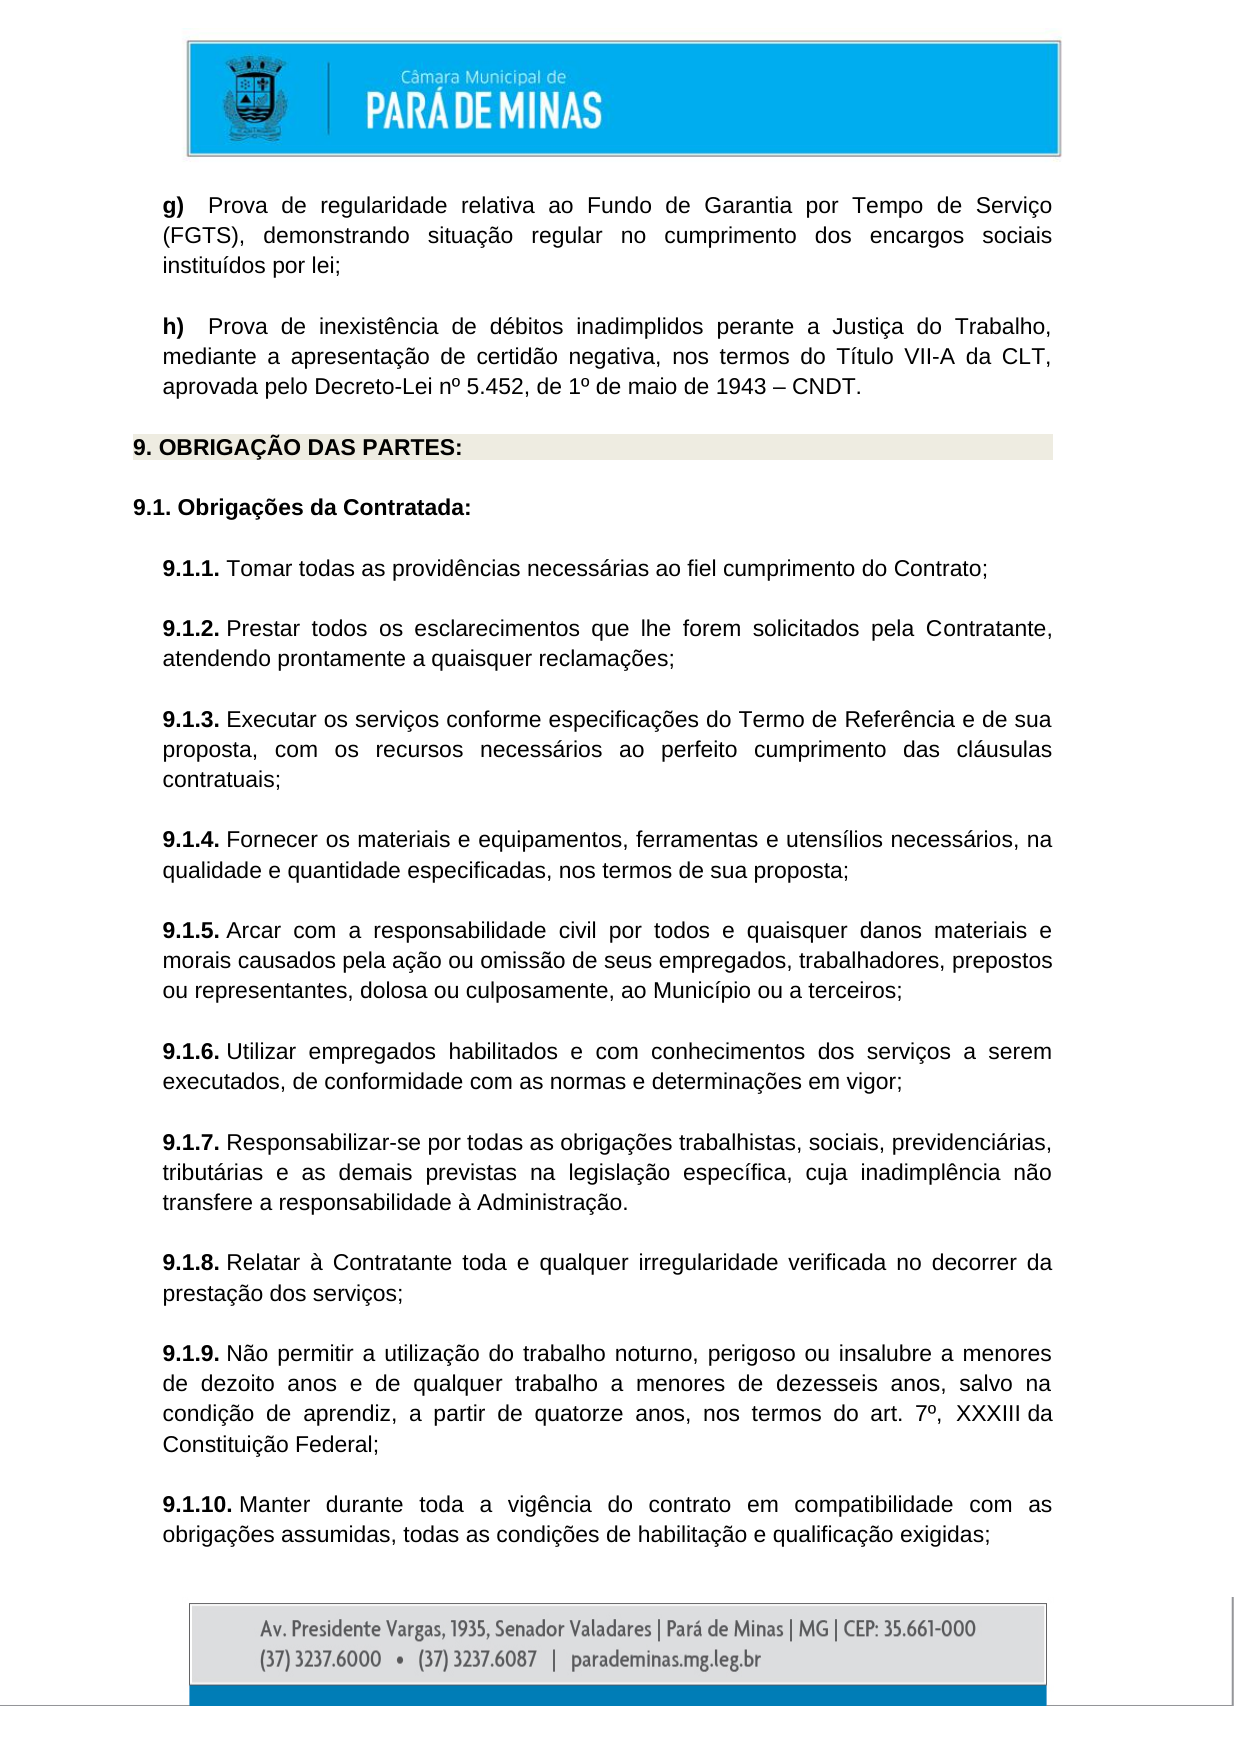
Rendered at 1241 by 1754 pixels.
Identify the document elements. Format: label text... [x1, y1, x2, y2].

list Responsabilizar-se por todas as obrigações trabalhistas, sociais, previdenciárias, tributárias e as demais previstas na legislação específica, cuja inadimplência não transfere a responsabilidade à Administração. [162, 1128, 1053, 1215]
picture [0, 28, 1241, 163]
list Obrigações da Contratada: [133, 494, 1053, 520]
list Prestar todos os esclarecimentos que lhe forem solicitados pela Contratante, atendendo prontamente a quaisquer reclamações; [162, 615, 1053, 671]
list Manter durante toda a vigência do contrato em compatibilidade com as obrigações assumidas, todas as condições de habilitação e qualificação exigidas; [162, 1491, 1053, 1547]
list Não permitir a utilização do trabalho noturno, perigoso ou insalubre a menores de dezoito anos e de qualquer trabalho a menores de dezesseis anos, salvo na condição de aprendiz, a partir de quatorze anos, nos termos do art. 7º, XXXIII da Constituição Federal; [162, 1340, 1053, 1457]
list Tomar todas as providências necessárias ao fiel cumprimento do Contrato; [162, 554, 1053, 581]
list Fornecer os materiais e equipamentos, ferramentas e utensílios necessários, na qualidade e quantidade especificadas, nos termos de sua proposta; [162, 826, 1053, 883]
list Relatar à Contratante toda e qualquer irregularidade verificada no decorrer da prestação dos serviços; [162, 1249, 1053, 1306]
list OBRIGAÇÃO DAS PARTES: [133, 434, 1053, 460]
list Executar os serviços conforme especificações do Termo de Referência e de sua proposta, com os recursos necessários ao perfeito cumprimento das cláusulas contratuais; [162, 706, 1053, 792]
list Arcar com a responsabilidade civil por todos e quaisquer danos materiais e morais causados pela ação ou omissão de seus empregados, trabalhadores, prepostos ou representantes, dolosa ou culposamente, ao Município ou a terceiros; [162, 917, 1053, 1004]
picture [0, 1597, 1238, 1706]
list Prova de inexistência de débitos inadimplidos perante a Justiça do Trabalho, mediante a apresentação de certidão negativa, nos termos do Título VII-A da CLT, aprovada pelo Decreto-Lei nº 5.452, de 1º de maio de 1943 – CNDT. [162, 313, 1053, 399]
list Prova de regularidade relativa ao Fundo de Garantia por Tempo de Serviço (FGTS), demonstrando situação regular no cumprimento dos encargos sociais instituídos por lei; [162, 192, 1053, 279]
list Utilizar empregados habilitados e com conhecimentos dos serviços a serem executados, de conformidade com as normas e determinações em vigor; [162, 1038, 1053, 1094]
